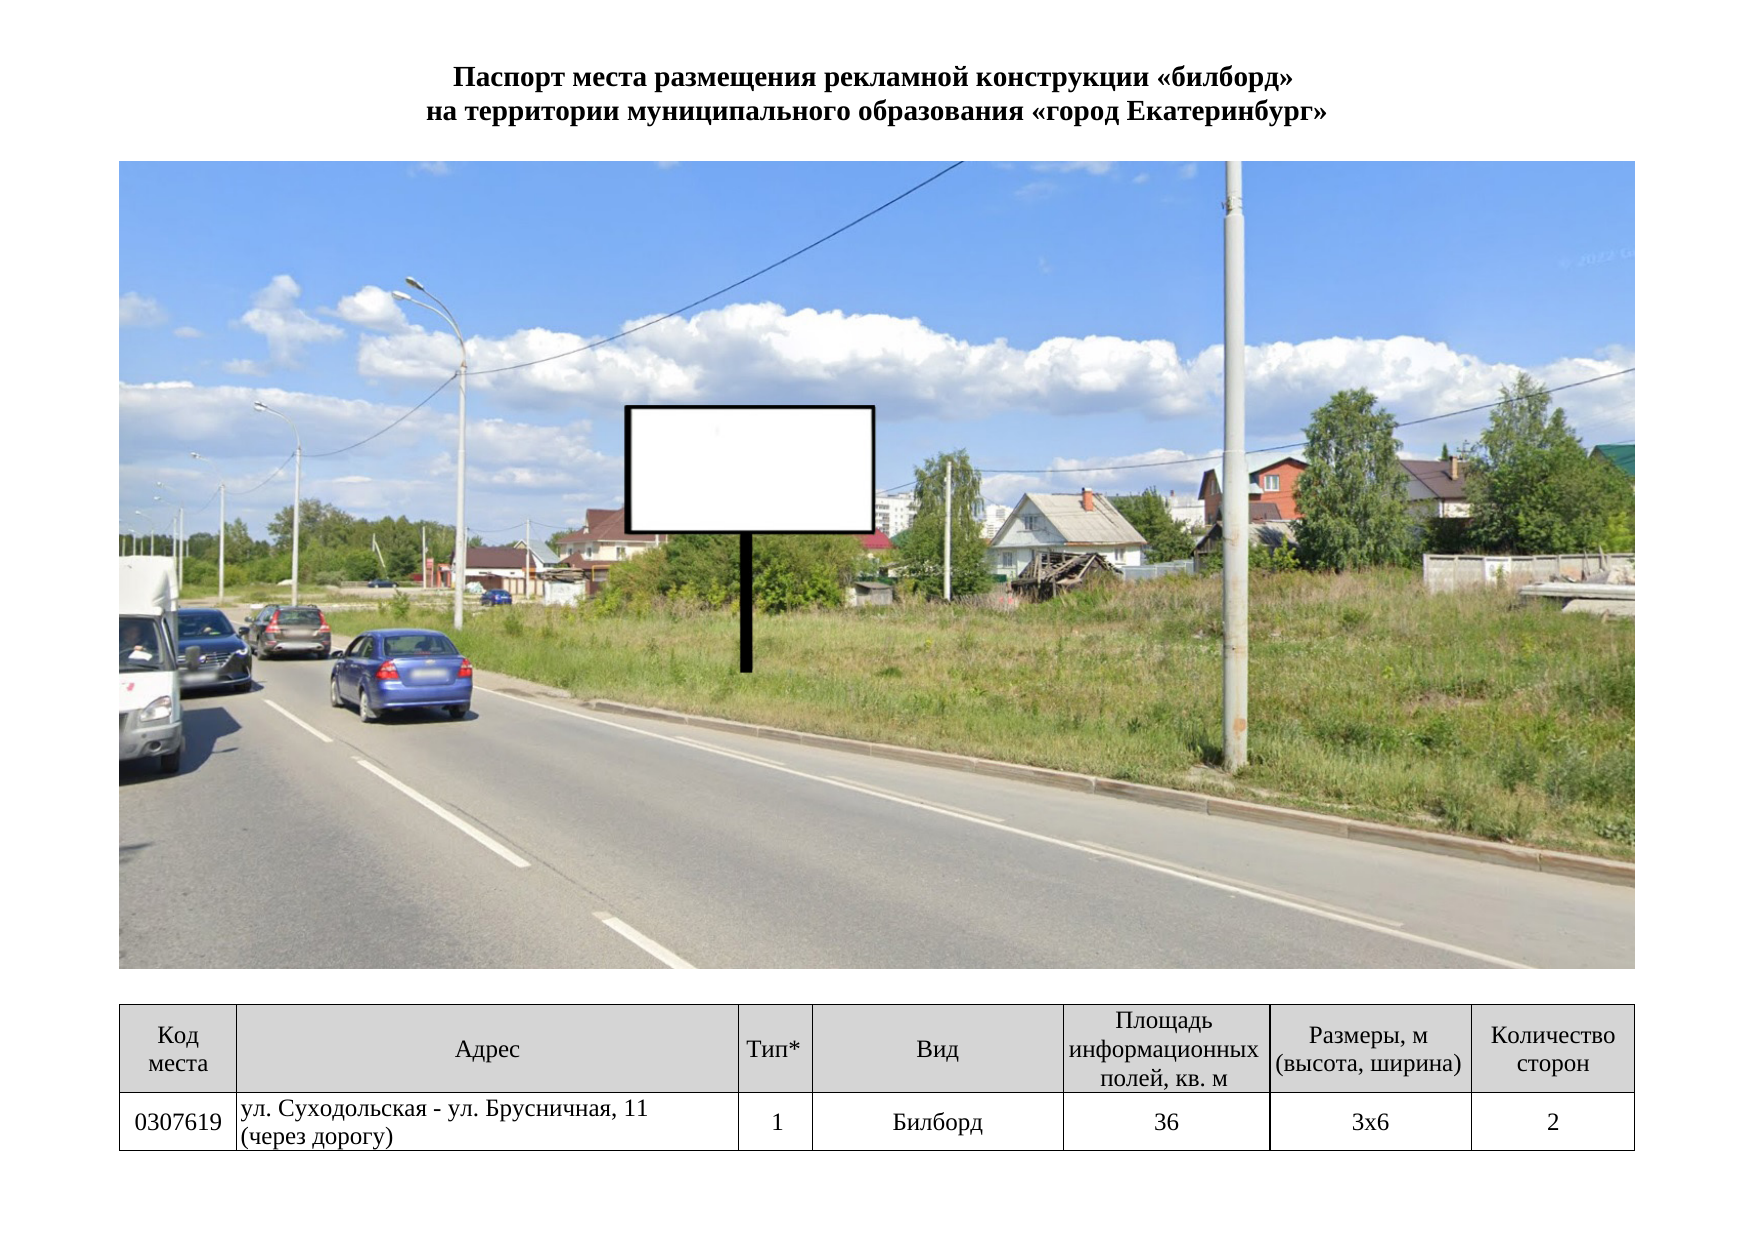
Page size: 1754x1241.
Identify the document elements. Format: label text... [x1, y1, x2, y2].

table_header Количество сторон [1472, 1005, 1634, 1092]
table_header Вид [813, 1005, 1063, 1092]
table_cell 1 [739, 1093, 812, 1150]
picture [119, 161, 1635, 969]
table_cell 0307619 [120, 1093, 236, 1150]
table_header Код места [120, 1005, 236, 1092]
table_cell Билборд [813, 1093, 1063, 1150]
table_cell 2 [1472, 1093, 1634, 1150]
text Паспорт места размещения рекламной конструкции «билборд» на территории муниципального образования «город Екатеринбург» [118, 59, 1636, 126]
table_header Площадь информационных полей, кв. м [1064, 1005, 1269, 1092]
table_header Адрес [237, 1005, 738, 1092]
table_cell ул. Суходольская - ул. Брусничная, 11 (через дорогу) [237, 1093, 738, 1150]
table_cell 36 [1064, 1093, 1269, 1150]
table_cell 3х6 [1271, 1093, 1471, 1150]
table_header Размеры, м (высота, ширина) [1271, 1005, 1471, 1092]
table_header Тип* [739, 1005, 812, 1092]
